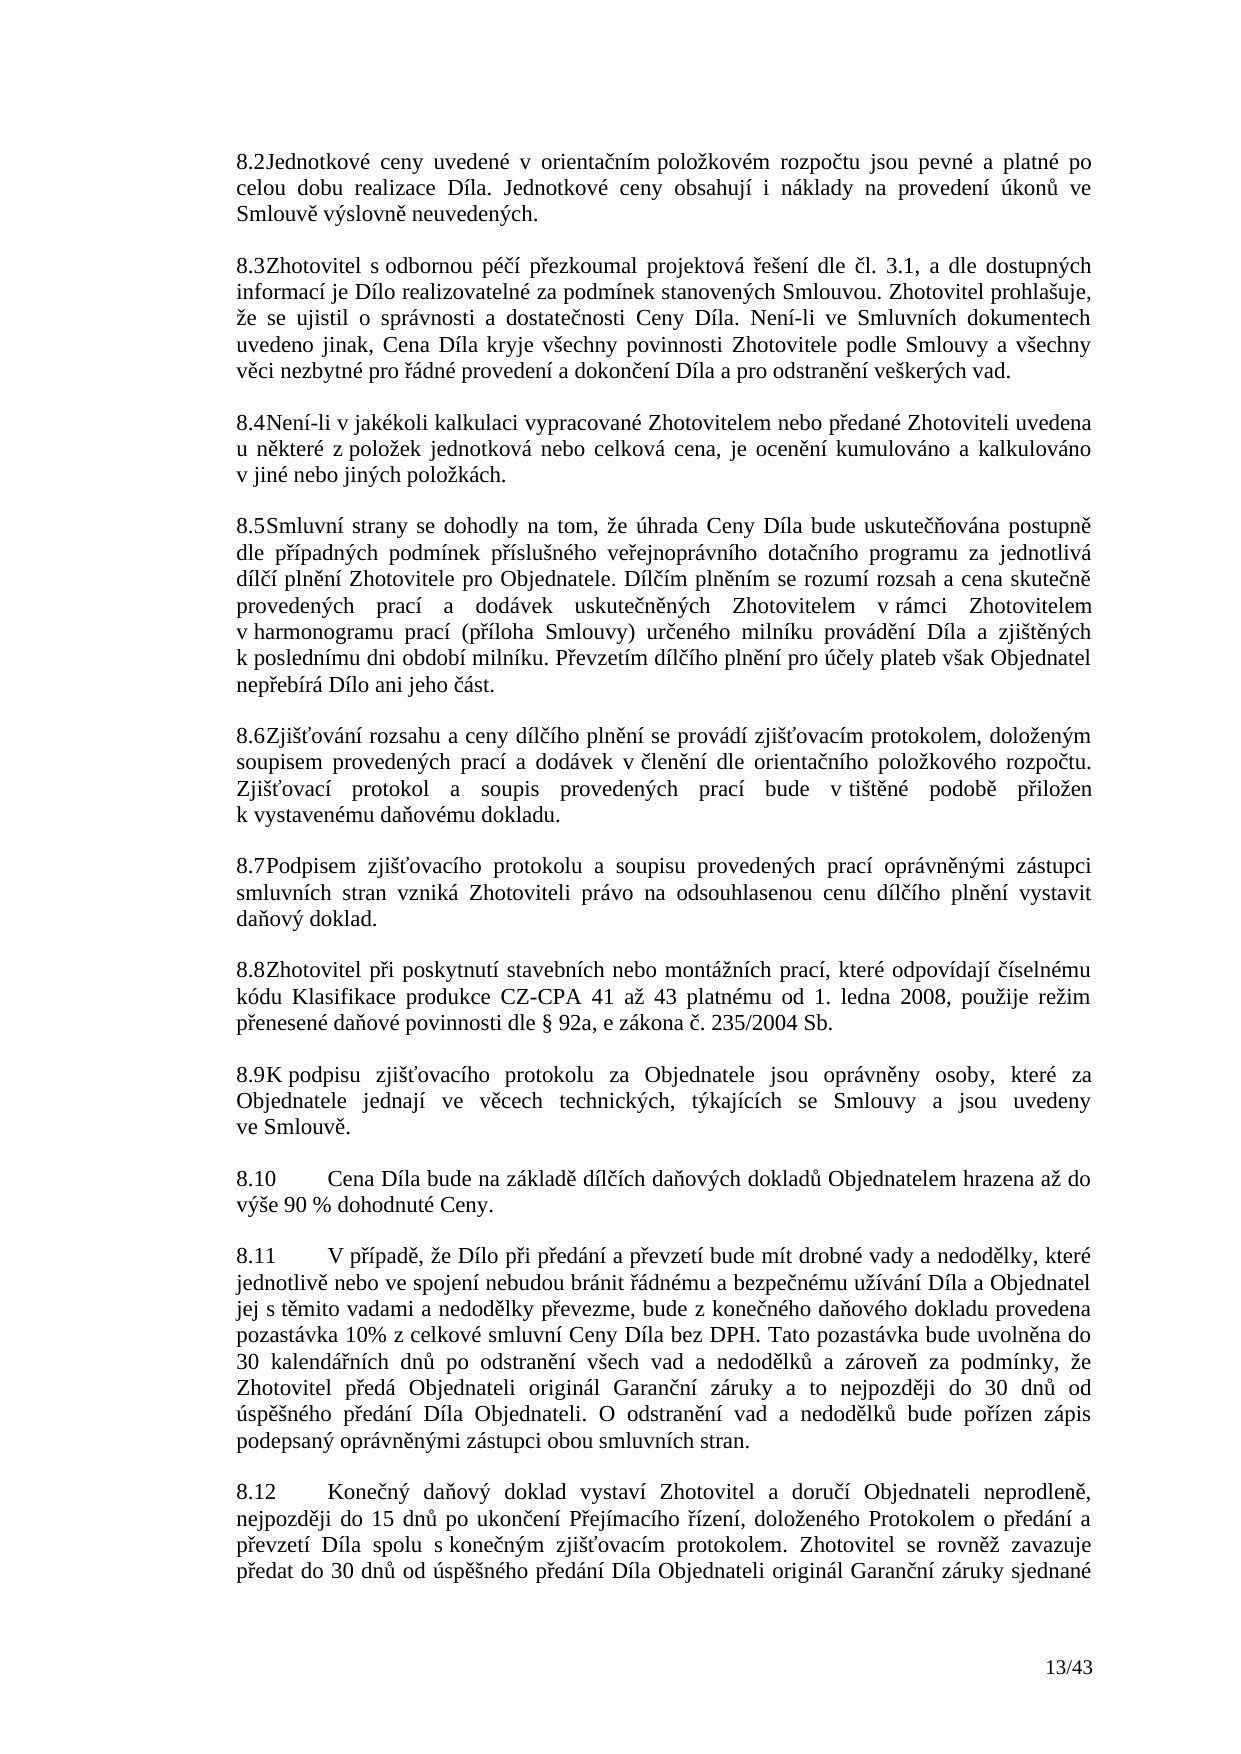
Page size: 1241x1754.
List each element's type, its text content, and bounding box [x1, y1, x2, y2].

text Zhotovitel s odbornou péčí přezkoumal projektová řešení dle čl. 3.1, a dle dostupných informací je Dílo realizovatelné za podmínek stanovených Smlouvou. Zhotovitel prohlašuje, že se ujistil o správnosti a dostatečnosti Ceny Díla. Není-li ve Smluvních dokumentech uvedeno jinak, Cena Díla kryje všechny povinnosti Zhotovitele podle Smlouvy a všechny věci nezbytné pro řádné provedení a dokončení Díla a pro odstranění veškerých vad. [236, 252, 1092, 383]
text V případě, že Dílo při předání a převzetí bude mít drobné vady a nedodělky, které jednotlivě nebo ve spojení nebudou bránit řádnému a bezpečnému užívání Díla a Objednatel jej s těmito vadami a nedodělky převezme, bude z konečného daňového dokladu provedena pozastávka 10% z celkové smluvní Ceny Díla bez DPH. Tato pozastávka bude uvolněna do 30 kalendářních dnů po odstranění všech vad a nedodělků a zároveň za podmínky, že Zhotovitel předá Objednateli originál Garanční záruky a to nejpozději do 30 dnů od úspěšného předání Díla Objednateli. O odstranění vad a nedodělků bude pořízen zápis podepsaný oprávněnými zástupci obou smluvních stran. [236, 1242, 1092, 1453]
text Není-li v jakékoli kalkulaci vypracované Zhotovitelem nebo předané Zhotoviteli uvedena u některé z položek jednotková nebo celková cena, je ocenění kumulováno a kalkulováno v jiné nebo jiných položkách. [236, 408, 1092, 488]
text Cena Díla bude na základě dílčích daňových dokladů Objednatelem hrazena až do výše 90 % dohodnuté Ceny. [236, 1165, 1092, 1217]
text Zhotovitel při poskytnutí stavebních nebo montážních prací, které odpovídají číselnému kódu Klasifikace produkce CZ-CPA 41 až 43 platnému od 1. ledna 2008, použije režim přenesené daňové povinnosti dle § 92a, e zákona č. 235/2004 Sb. [236, 957, 1092, 1036]
text Zjišťování rozsahu a ceny dílčího plnění se provádí zjišťovacím protokolem, doloženým soupisem provedených prací a dodávek v členění dle orientačního položkového rozpočtu. Zjišťovací protokol a soupis provedených prací bude v tištěné podobě přiložen k vystavenému daňovému dokladu. [236, 722, 1092, 827]
text Smluvní strany se dohodly na tom, že úhrada Ceny Díla bude uskutečňována postupně dle případných podmínek příslušného veřejnoprávního dotačního programu za jednotlivá dílčí plnění Zhotovitele pro Objednatele. Dílčím plněním se rozumí rozsah a cena skutečně provedených prací a dodávek uskutečněných Zhotovitelem v rámci Zhotovitelem v harmonogramu prací (příloha Smlouvy) určeného milníku provádění Díla a zjištěných k poslednímu dni období milníku. Převzetím dílčího plnění pro účely plateb však Objednatel nepřebírá Dílo ani jeho část. [236, 513, 1092, 697]
text Jednotkové ceny uvedené v orientačním položkovém rozpočtu jsou pevné a platné po celou dobu realizace Díla. Jednotkové ceny obsahují i náklady na provedení úkonů ve Smlouvě výslovně neuvedených. [236, 148, 1092, 227]
text K podpisu zjišťovacího protokolu za Objednatele jsou oprávněny osoby, které za Objednatele jednají ve věcech technických, týkajících se Smlouvy a jsou uvedeny ve Smlouvě. [236, 1061, 1092, 1140]
text Podpisem zjišťovacího protokolu a soupisu provedených prací oprávněnými zástupci smluvních stran vzniká Zhotoviteli právo na odsouhlasenou cenu dílčího plnění vystavit daňový doklad. [236, 852, 1092, 932]
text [236, 1478, 1092, 1584]
